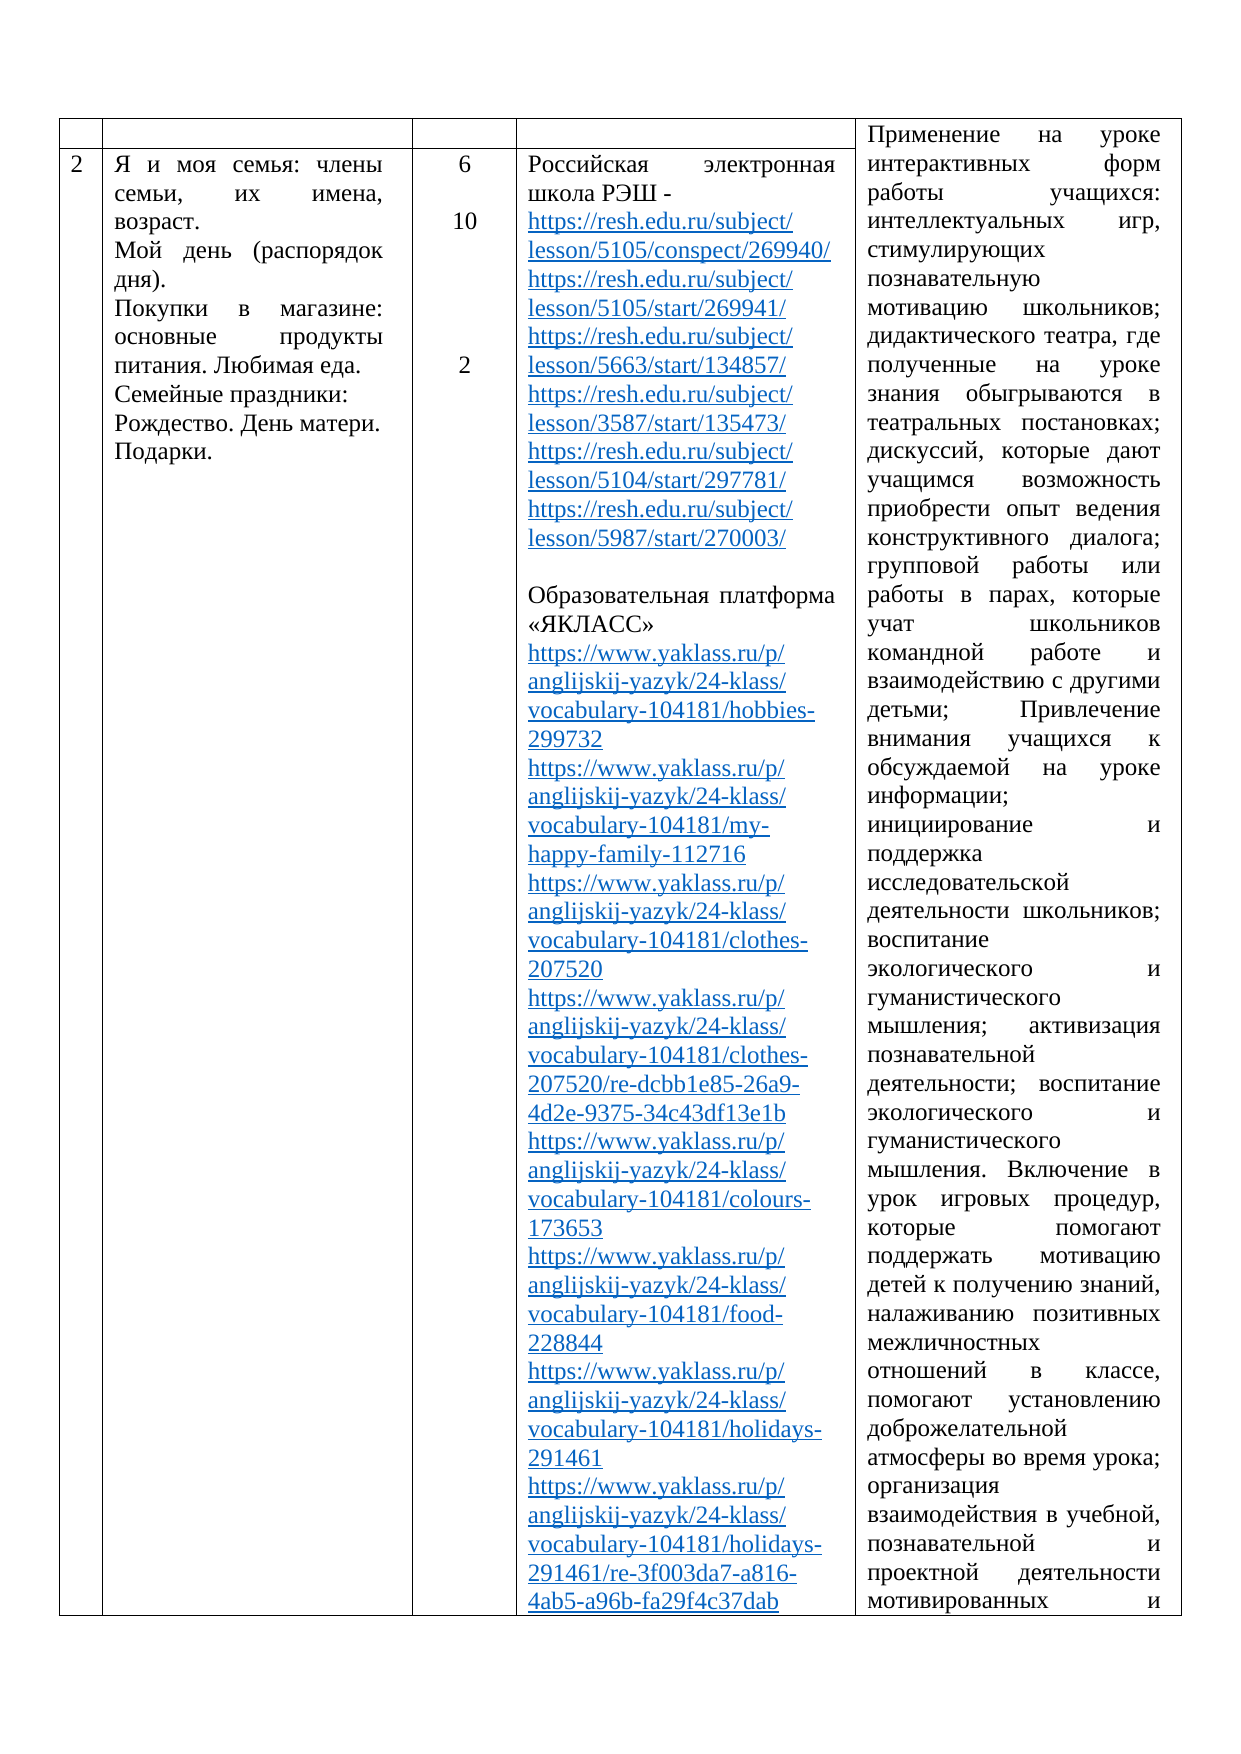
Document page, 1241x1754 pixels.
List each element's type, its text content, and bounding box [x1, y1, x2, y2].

table_cell 2 [60, 149, 102, 1615]
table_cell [103, 119, 412, 148]
table_cell 1 [60, 119, 102, 148]
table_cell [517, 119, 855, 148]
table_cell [517, 149, 855, 1615]
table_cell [103, 149, 412, 1615]
table_cell 2 [413, 119, 516, 148]
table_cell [856, 119, 1181, 1615]
table_cell 6 10 2 [413, 149, 516, 1615]
